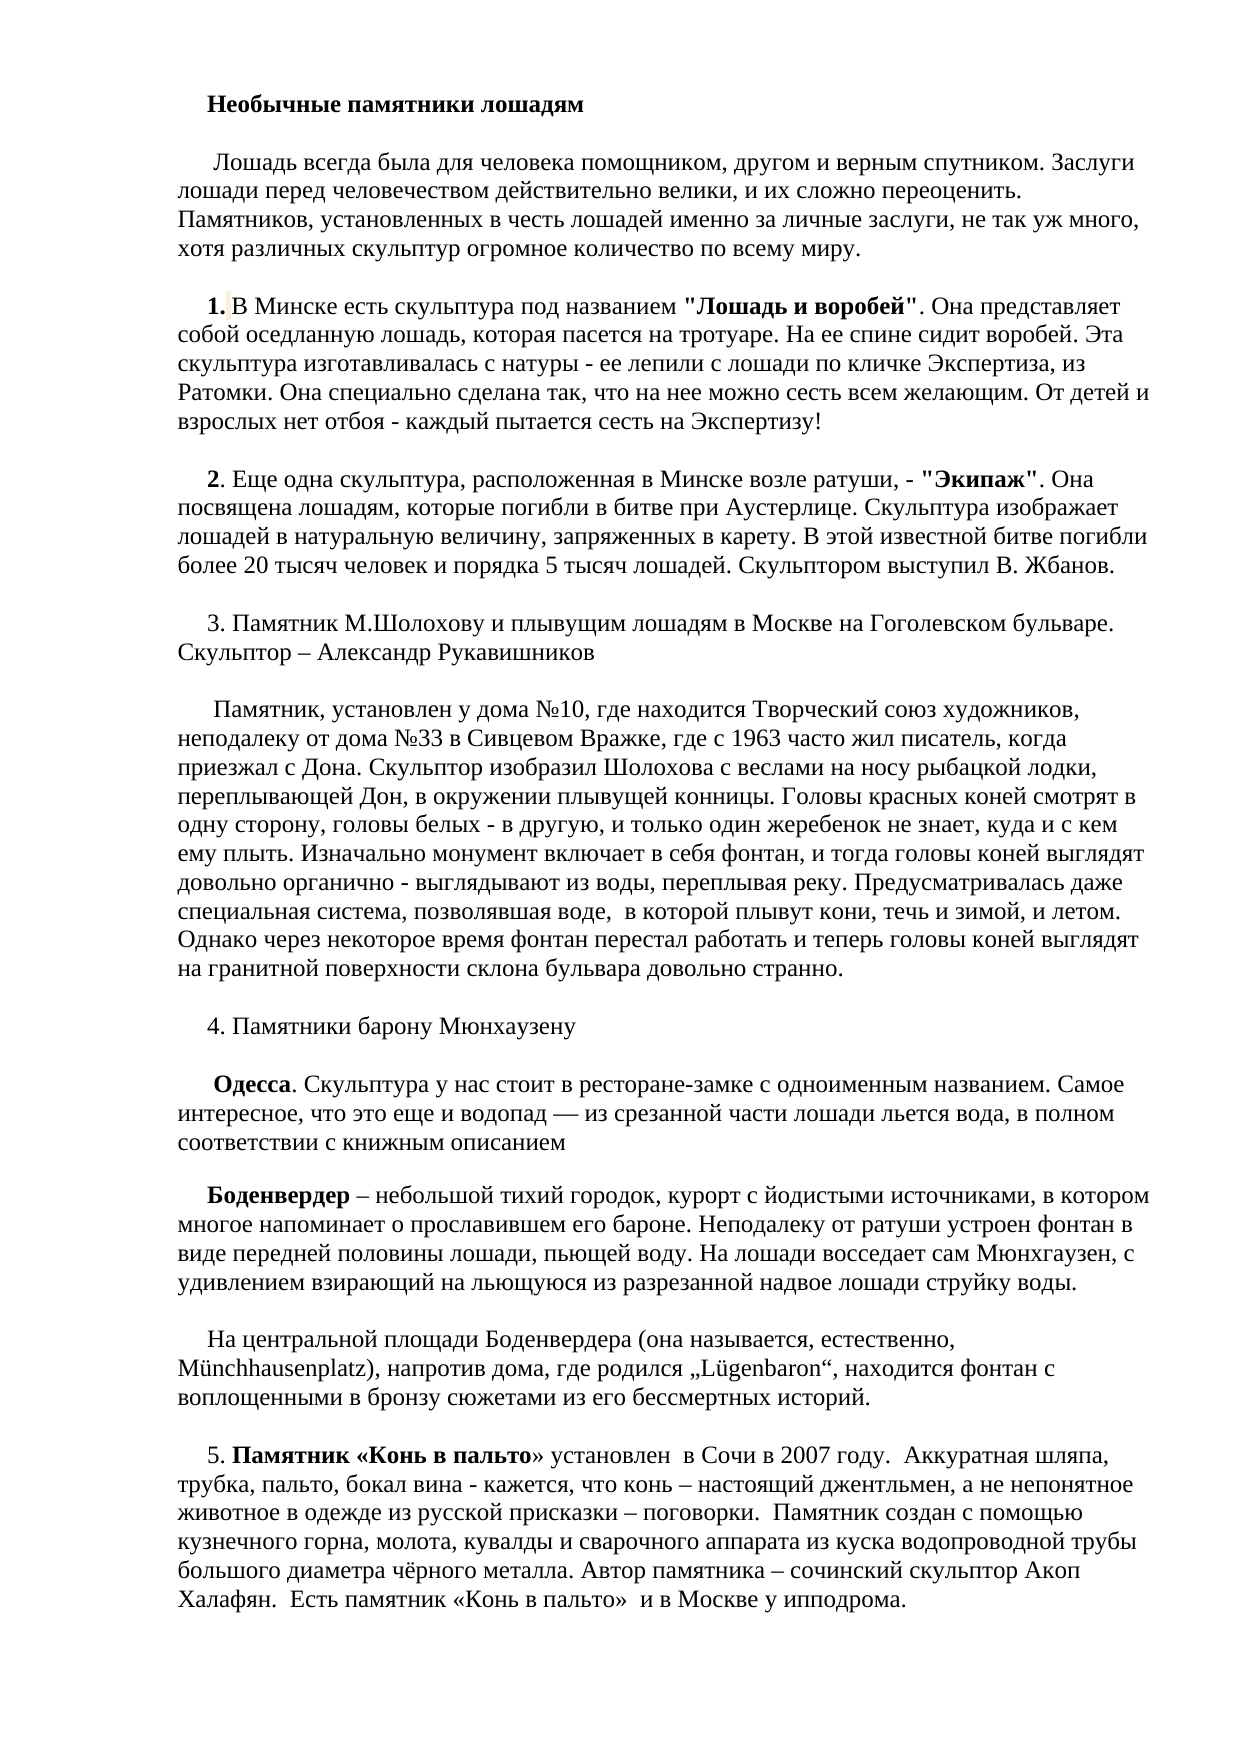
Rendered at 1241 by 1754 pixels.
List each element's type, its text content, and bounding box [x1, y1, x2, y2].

text 1. В Минске есть скульптура под названием "Лошадь и воробей". Она представляет собой оседланную лошадь, которая пасется на тротуаре. На ее спине сидит воробей. Эта скульптура изготавливалась с натуры - ее лепили с лошади по кличке Экспертиза, из Ратомки. Она специально сделана так, что на нее можно сесть всем желающим. От детей и взрослых нет отбоя - каждый пытается сесть на Экспертизу! [177, 291, 1152, 434]
text 5. Памятник «Конь в пальто» установлен в Сочи в 2007 году. Аккуратная шляпа, трубка, пальто, бокал вина - кажется, что конь – настоящий джентльмен, а не непонятное животное в одежде из русской присказки – поговорки. Памятник создан с помощью кузнечного горна, молота, кувалды и сварочного аппарата из куска водопроводной трубы большого диаметра чёрного металла. Автор памятника – сочинский скульптор Акоп Халафян. Есть памятник «Конь в пальто» и в Москве у ипподрома. [177, 1440, 1152, 1612]
text Боденвердер – небольшой тихий городок, курорт с йодистыми источниками, в котором многое напоминает о прославившем его бароне. Неподалеку от ратуши устроен фонтан в виде передней половины лошади, пьющей воду. На лошади восседает сам Мюнхгаузен, с удивлением взирающий на льющуюся из разрезанной надвое лошади струйку воды. [177, 1180, 1152, 1295]
text 4. Памятники барону Мюнхаузену [177, 1011, 1152, 1040]
text 3. Памятник М.Шолохову и плывущим лошадям в Москве на Гоголевском бульваре. Скульптор – Александр Рукавишников [177, 608, 1152, 665]
text На центральной площади Боденвердера (она называется, естественно, Münchhausenplatz), напротив дома, где родился „Lügenbaron“, находится фонтан с воплощенными в бронзу сюжетами из его бессмертных историй. [177, 1324, 1152, 1411]
text Памятник, установлен у дома №10, где находится Творческий союз художников, неподалеку от дома №33 в Сивцевом Вражке, где с 1963 часто жил писатель, когда приезжал с Дона. Скульптор изобразил Шолохова с веслами на носу рыбацкой лодки, переплывающей Дон, в окружении плывущей конницы. Головы красных коней смотрят в одну сторону, головы белых - в другую, и только один жеребенок не знает, куда и с кем ему плыть. Изначально монумент включает в себя фонтан, и тогда головы коней выглядят довольно органично - выглядывают из воды, переплывая реку. Предусматривалась даже специальная система, позволявшая воде, в которой плывут кони, течь и зимой, и летом. Однако через некоторое время фонтан перестал работать и теперь головы коней выглядят на гранитной поверхности склона бульвара довольно странно. [177, 694, 1152, 982]
text Одесса. Скульптура у нас стоит в ресторане-замке с одноименным названием. Самое интересное, что это еще и водопад — из срезанной части лошади льется вода, в полном соответствии с книжным описанием [177, 1069, 1152, 1155]
text 2. Еще одна скульптура, расположенная в Минске возле ратуши, - "Экипаж". Она посвящена лошадям, которые погибли в битве при Аустерлице. Скульптура изображает лошадей в натуральную величину, запряженных в карету. В этой известной битве погибли более 20 тысяч человек и порядка 5 тысяч лошадей. Скульптором выступил В. Жбанов. [177, 464, 1152, 579]
text Лошадь всегда была для человека помощником, другом и верным спутником. Заслуги лошади перед человечеством действительно велики, и их сложно переоценить. Памятников, установленных в честь лошадей именно за личные заслуги, не так уж много, хотя различных скульптур огромное количество по всему миру. [177, 147, 1152, 262]
text Необычные памятники лошадям [177, 89, 1152, 117]
